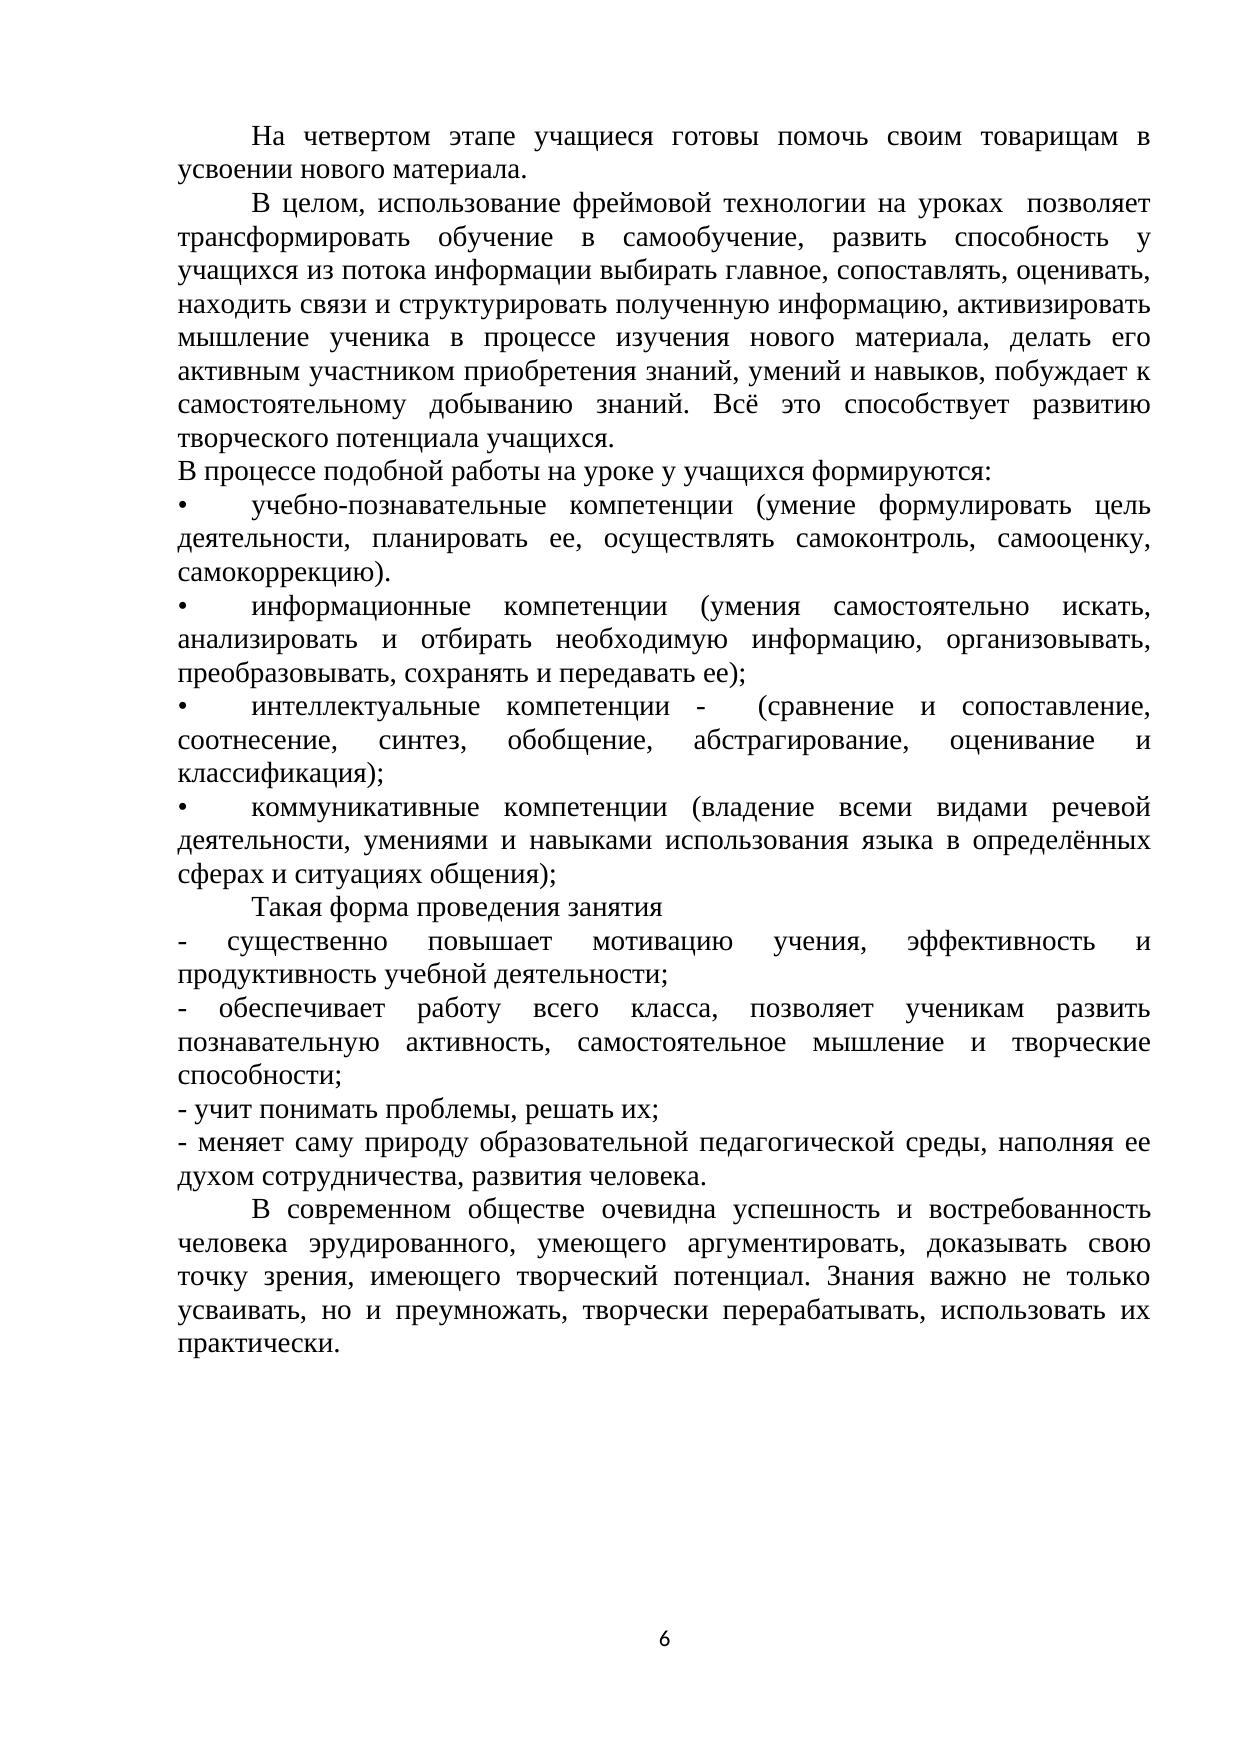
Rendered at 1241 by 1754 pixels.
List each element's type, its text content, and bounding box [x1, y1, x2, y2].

text • учебно-познавательные компетенции (умение формулировать цель деятельности, планировать ее, осуществлять самоконтроль, самооценку, самокоррекцию). [177, 487, 1152, 588]
text • интеллектуальные компетенции - (сравнение и сопоставление, соотнесение, синтез, обобщение, абстрагирование, оценивание и классификация); [177, 688, 1152, 789]
text В современном обществе очевидна успешность и востребованность человека эрудированного, умеющего аргументировать, доказывать свою точку зрения, имеющего творческий потенциал. Знания важно не только усваивать, но и преумножать, творчески перерабатывать, использовать их практически. [177, 1191, 1152, 1359]
text - существенно повышает мотивацию учения, эффективность и продуктивность учебной деятельности; [177, 923, 1152, 990]
text На четвертом этапе учащиеся готовы помочь своим товарищам в усвоении нового материала. [177, 118, 1152, 185]
text - учит понимать проблемы, решать их; [177, 1091, 1152, 1124]
text • информационные компетенции (умения самостоятельно искать, анализировать и отбирать необходимую информацию, организовывать, преобразовывать, сохранять и передавать ее); [177, 588, 1152, 688]
text В процессе подобной работы на уроке у учащихся формируются: [177, 453, 1152, 487]
text В целом, использование фреймовой технологии на уроках позволяет трансформировать обучение в самообучение, развить способность у учащихся из потока информации выбирать главное, сопоставлять, оценивать, находить связи и структурировать полученную информацию, активизировать мышление ученика в процессе изучения нового материала, делать его активным участником приобретения знаний, умений и навыков, побуждает к самостоятельному добыванию знаний. Всё это способствует развитию творческого потенциала учащихся. [177, 185, 1152, 453]
text - меняет саму природу образовательной педагогической среды, наполняя ее духом сотрудничества, развития человека. [177, 1124, 1152, 1191]
text - обеспечивает работу всего класса, позволяет ученикам развить познавательную активность, самостоятельное мышление и творческие способности; [177, 990, 1152, 1091]
text Такая форма проведения занятия [177, 889, 1152, 923]
text • коммуникативные компетенции (владение всеми видами речевой деятельности, умениями и навыками использования языка в определённых сферах и ситуациях общения); [177, 789, 1152, 889]
